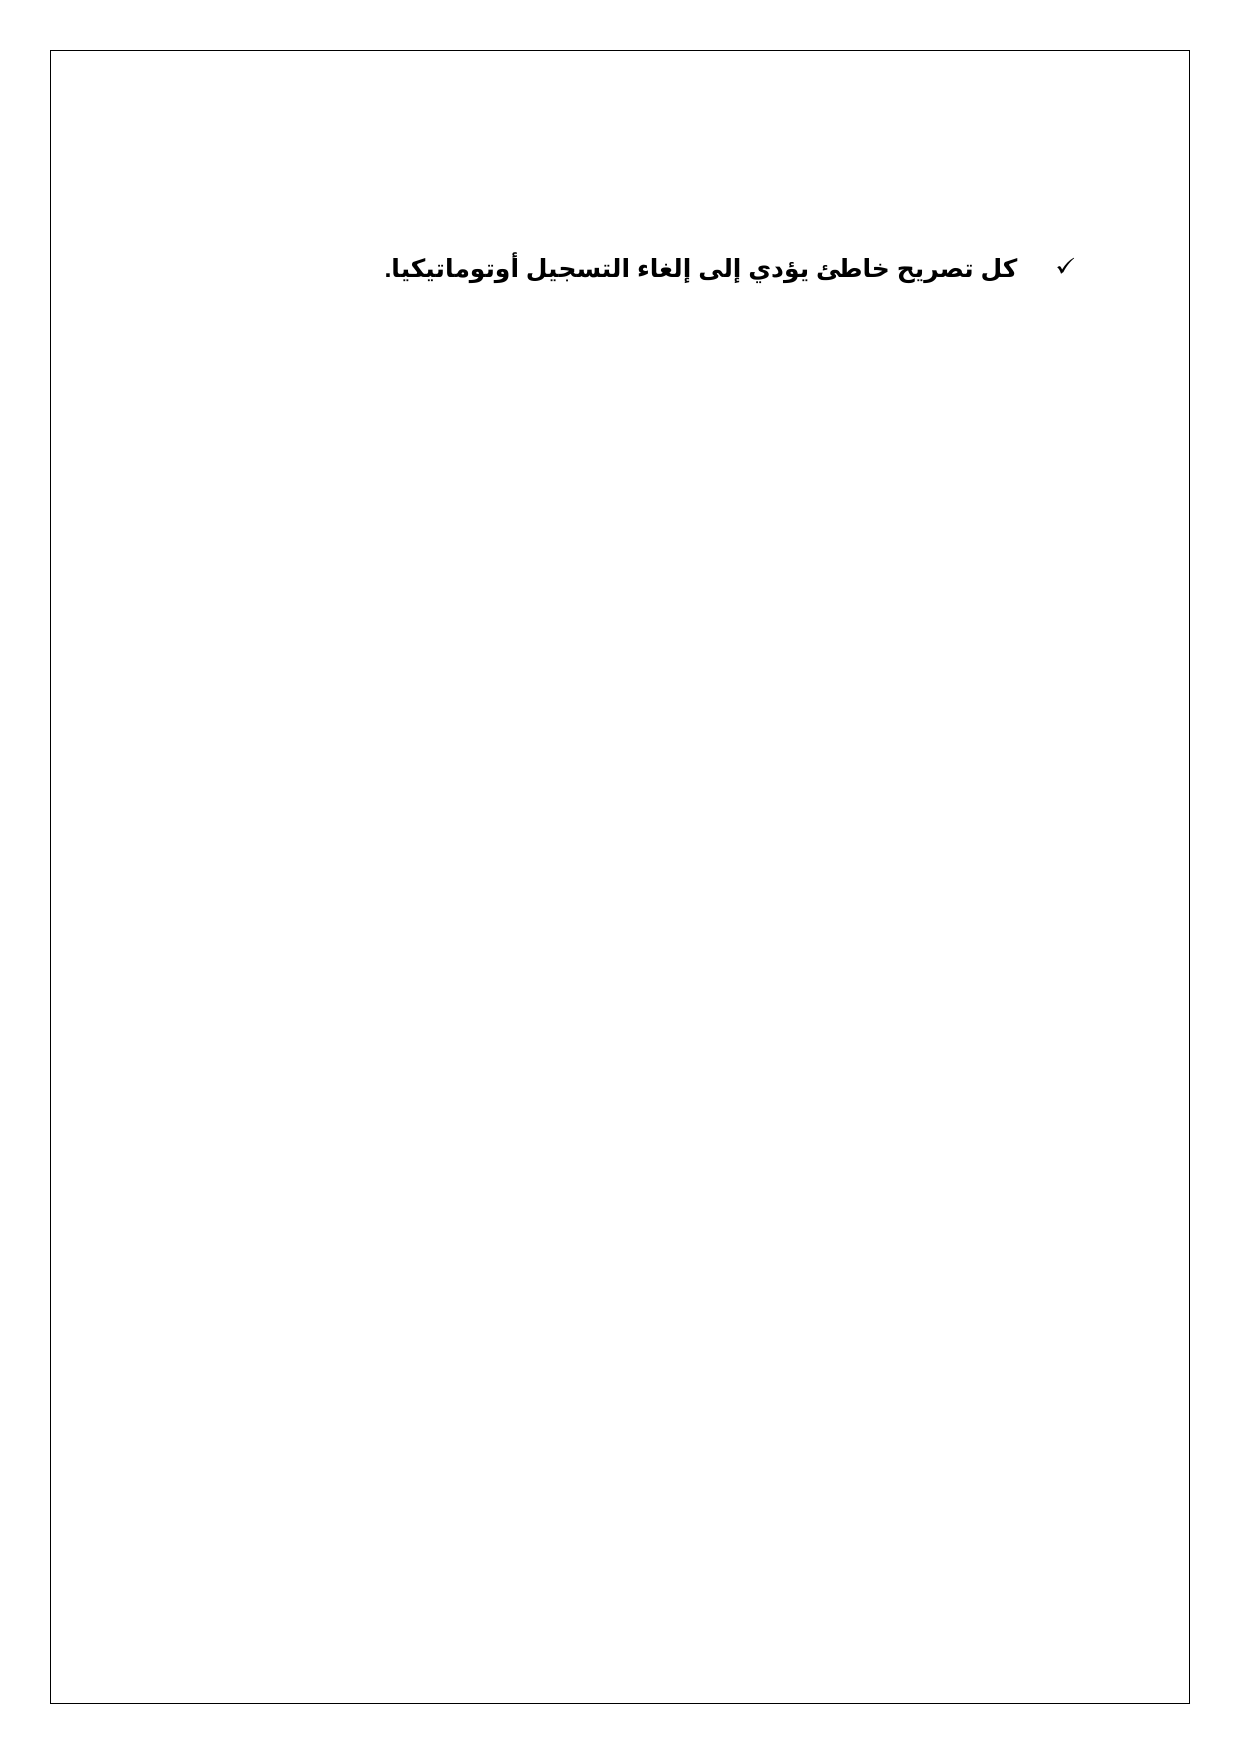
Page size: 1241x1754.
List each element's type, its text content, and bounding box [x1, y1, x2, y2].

list كل تصريح خاطئ يؤدي إلى إلغاء التسجيل أوتوماتيكيا. [147, 253, 1055, 282]
